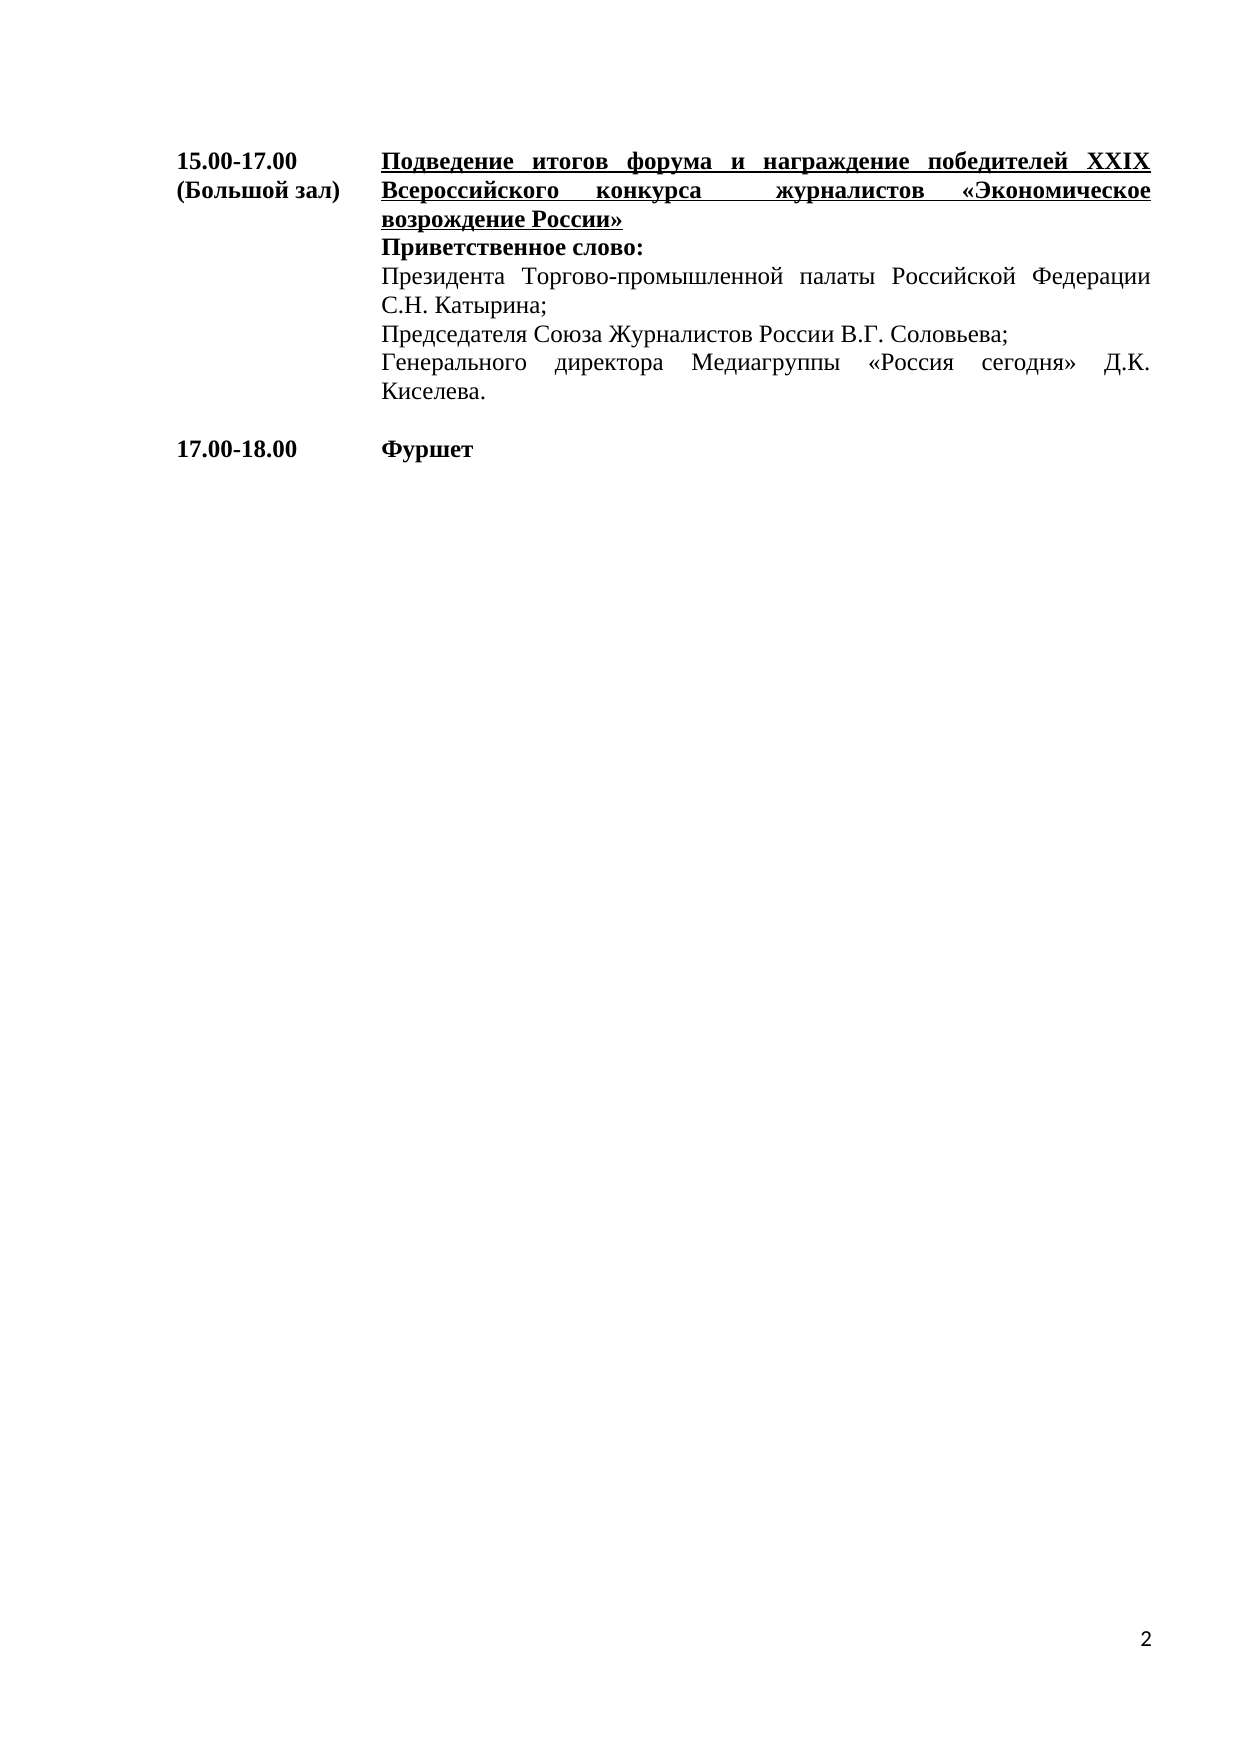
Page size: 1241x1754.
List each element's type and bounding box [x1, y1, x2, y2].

table_header [370, 89, 1162, 491]
table_header [165, 89, 370, 491]
